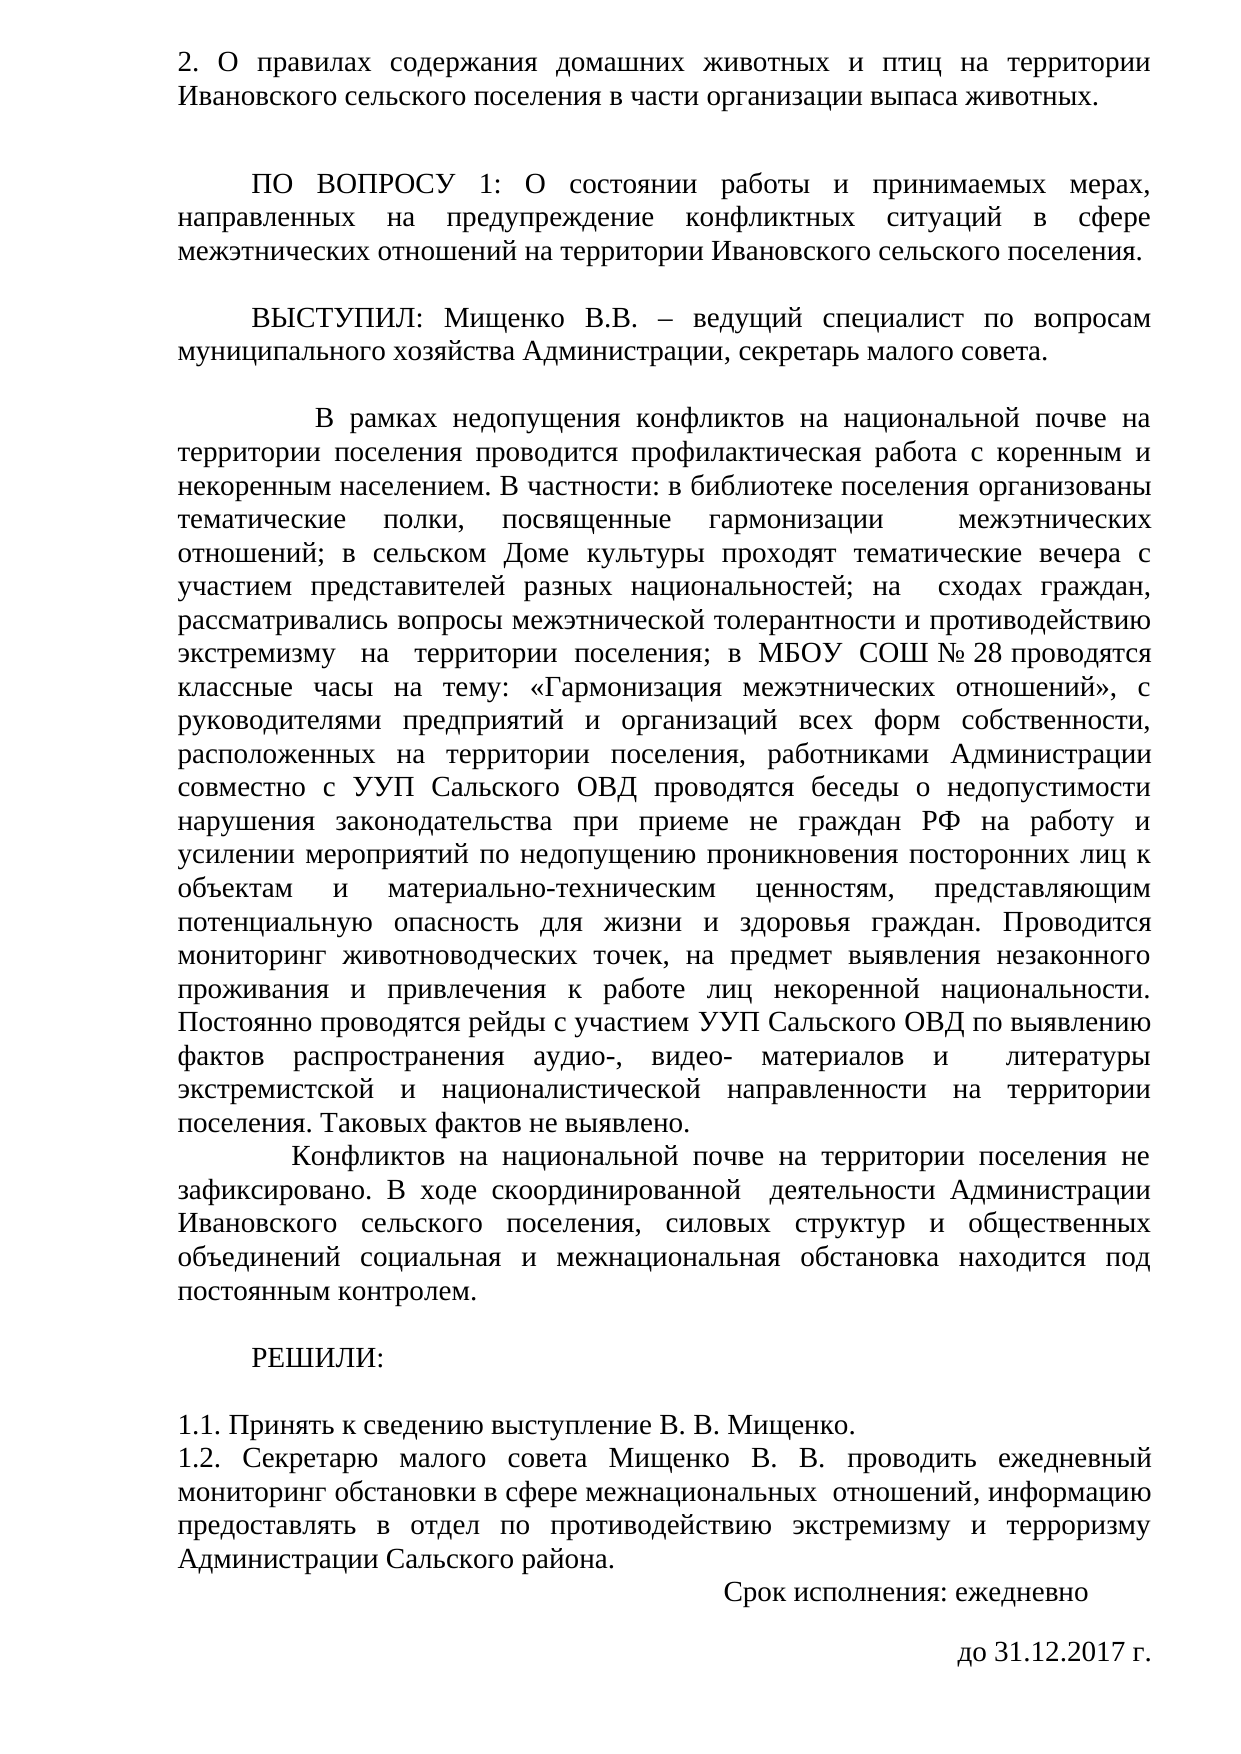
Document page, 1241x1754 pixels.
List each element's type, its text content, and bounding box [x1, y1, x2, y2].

text 1.2. Секретарю малого совета Мищенко В. В. проводить ежедневный мониторинг обстановки в сфере межнациональных отношений, информацию предоставлять в отдел по противодействию экстремизму и терроризму Администрации Сальского района. [177, 1440, 1152, 1574]
text 1.1. Принять к сведению выступление В. В. Мищенко. [177, 1407, 1152, 1440]
text Срок исполнения: ежедневно [288, 1574, 1152, 1608]
text РЕШИЛИ: [177, 1340, 1152, 1373]
text до 31.12.2017 г. [288, 1634, 1152, 1667]
text ВЫСТУПИЛ: Мищенко В.В. – ведущий специалист по вопросам муниципального хозяйства Администрации, секретарь малого совета. [177, 300, 1152, 367]
text В рамках недопущения конфликтов на национальной почве на территории поселения проводится профилактическая работа с коренным и некоренным населением. В частности: в библиотеке поселения организованы тематические полки, посвященные гармонизации межэтнических отношений; в сельском Доме культуры проходят тематические вечера с участием представителей разных национальностей; на сходах граждан, рассматривались вопросы межэтнической толерантности и противодействию экстремизму на территории поселения; в МБОУ СОШ № 28 проводятся классные часы на тему: «Гармонизация межэтнических отношений», с руководителями предприятий и организаций всех форм собственности, расположенных на территории поселения, работниками Администрации совместно с УУП Сальского ОВД проводятся беседы о недопустимости нарушения законодательства при приеме не граждан РФ на работу и усилении мероприятий по недопущению проникновения посторонних лиц к объектам и материально-техническим ценностям, представляющим потенциальную опасность для жизни и здоровья граждан. Проводится мониторинг животноводческих точек, на предмет выявления незаконного проживания и привлечения к работе лиц некоренной национальности. Постоянно проводятся рейды с участием УУП Сальского ОВД по выявлению фактов распространения аудио-, видео- материалов и литературы экстремистской и националистической направленности на территории поселения. Таковых фактов не выявлено. [177, 401, 1152, 1138]
text 2. О правилах содержания домашних животных и птиц на территории Ивановского сельского поселения в части организации выпаса животных. [177, 44, 1152, 111]
text ПО ВОПРОСУ 1: О состоянии работы и принимаемых мерах, направленных на предупреждение конфликтных ситуаций в сфере межэтнических отношений на территории Ивановского сельского поселения. [177, 166, 1152, 266]
text Конфликтов на национальной почве на территории поселения не зафиксировано. В ходе скоординированной деятельности Администрации Ивановского сельского поселения, силовых структур и общественных объединений социальная и межнациональная обстановка находится под постоянным контролем. [177, 1138, 1152, 1306]
